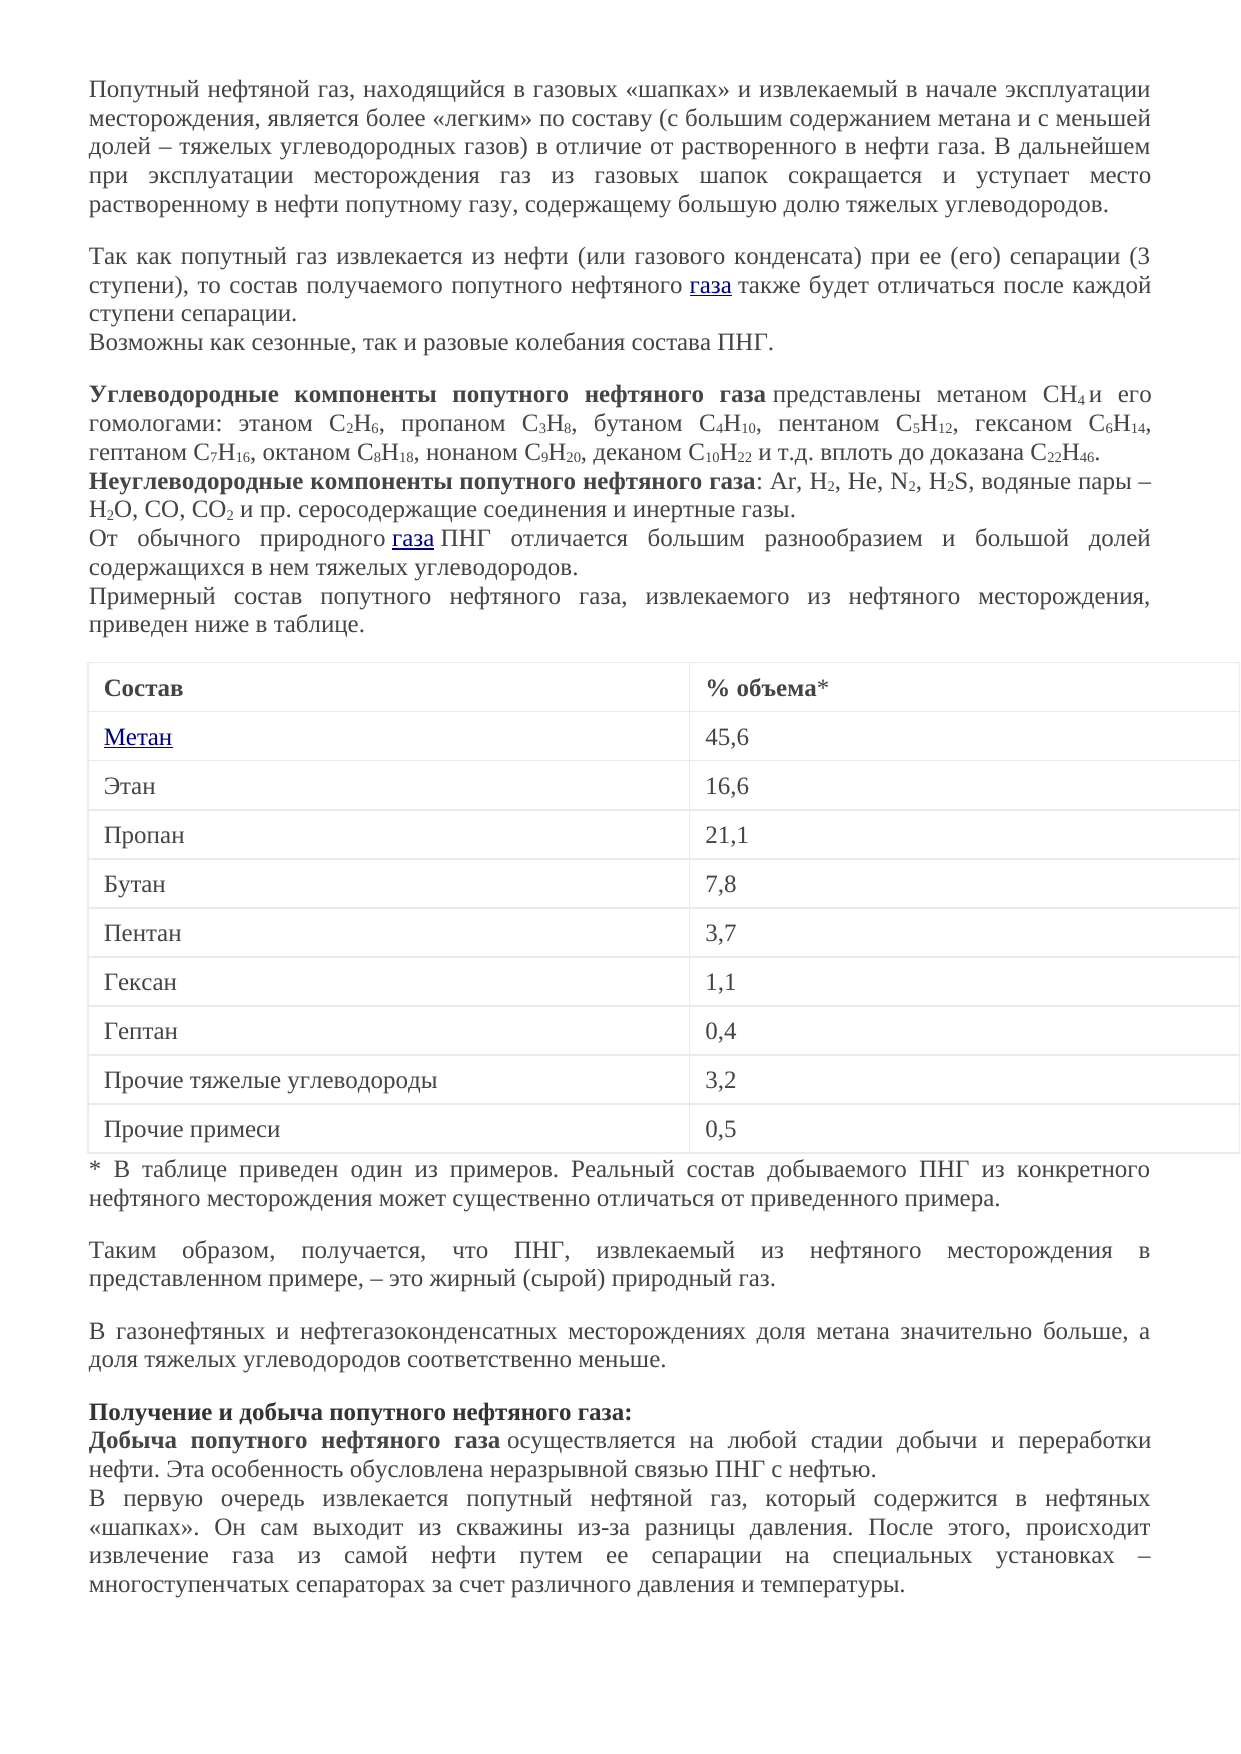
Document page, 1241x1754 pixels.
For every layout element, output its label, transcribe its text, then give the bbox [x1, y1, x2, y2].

text Получение и добыча попутного нефтяного газа: [89, 1397, 1152, 1425]
table_cell 1,1 [690, 958, 1239, 1005]
table_cell Гептан [89, 1007, 689, 1054]
table_cell 16,6 [690, 761, 1239, 809]
text От обычного природного газа ПНГ отличается большим разнообразием и большой долей содержащихся в нем тяжелых углеводородов. [89, 523, 1152, 581]
text Так как попутный газ извлекается из нефти (или газового конденсата) при ее (его) сепарации (3 ступени), то состав получаемого попутного нефтяного газа также будет отличаться после каждой ступени сепарации. [89, 241, 1152, 327]
text В газонефтяных и нефтегазоконденсатных месторождениях доля метана значительно больше, а доля тяжелых углеводородов соответственно меньше. [89, 1316, 1152, 1373]
table_header % объема* [690, 663, 1239, 711]
table_cell 0,5 [690, 1105, 1239, 1152]
table_cell 7,8 [690, 860, 1239, 907]
table_cell Бутан [89, 860, 689, 907]
table_cell Прочие тяжелые углеводороды [89, 1056, 689, 1103]
table_cell Пентан [89, 909, 689, 956]
text В первую очередь извлекается попутный нефтяной газ, который содержится в нефтяных «шапках». Он сам выходит из скважины из-за разницы давления. После этого, происходит извлечение газа из самой нефти путем ее сепарации на специальных установках – многоступенчатых сепараторах за счет различного давления и температуры. [89, 1483, 1152, 1598]
table_cell 3,7 [690, 909, 1239, 956]
table_header Состав [89, 663, 689, 711]
text * В таблице приведен один из примеров. Реальный состав добываемого ПНГ из конкретного нефтяного месторождения может существенно отличаться от приведенного примера. [89, 1154, 1152, 1211]
table_cell Пропан [89, 811, 689, 858]
text Возможны как сезонные, так и разовые колебания состава ПНГ. [89, 327, 1152, 356]
table_cell 3,2 [690, 1056, 1239, 1103]
table_cell 0,4 [690, 1007, 1239, 1054]
table_cell 45,6 [690, 712, 1239, 760]
table_cell Этан [89, 761, 689, 809]
text Примерный состав попутного нефтяного газа, извлекаемого из нефтяного месторождения, приведен ниже в таблице. [89, 581, 1152, 638]
table_cell Метан [89, 712, 689, 760]
text Углеводородные компоненты попутного нефтяного газа представлены метаном СН4 и его гомологами: этаном С2Н6, пропаном С3Н8, бутаном С4Н10, пентаном С5Н12, гексаном С6Н14, гептаном С7Н16, октаном С8Н18, нонаном С9Н20, деканом С10Н22 и т.д. вплоть до доказана С22Н46. [89, 379, 1152, 466]
text Неуглеводородные компоненты попутного нефтяного газа: Ar, H2, He, N2, H2S, водяные пары – H2O, CO, CO2 и пр. серосодержащие соединения и инертные газы. [89, 466, 1152, 523]
table_cell Прочие примеси [89, 1105, 689, 1152]
text Добыча попутного нефтяного газа осуществляется на любой стадии добычи и переработки нефти. Эта особенность обусловлена неразрывной связью ПНГ с нефтью. [89, 1425, 1152, 1483]
table_cell 21,1 [690, 811, 1239, 858]
text Таким образом, получается, что ПНГ, извлекаемый из нефтяного месторождения в представленном примере, – это жирный (сырой) природный газ. [89, 1235, 1152, 1292]
table_cell Гексан [89, 958, 689, 1005]
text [89, 74, 1152, 218]
